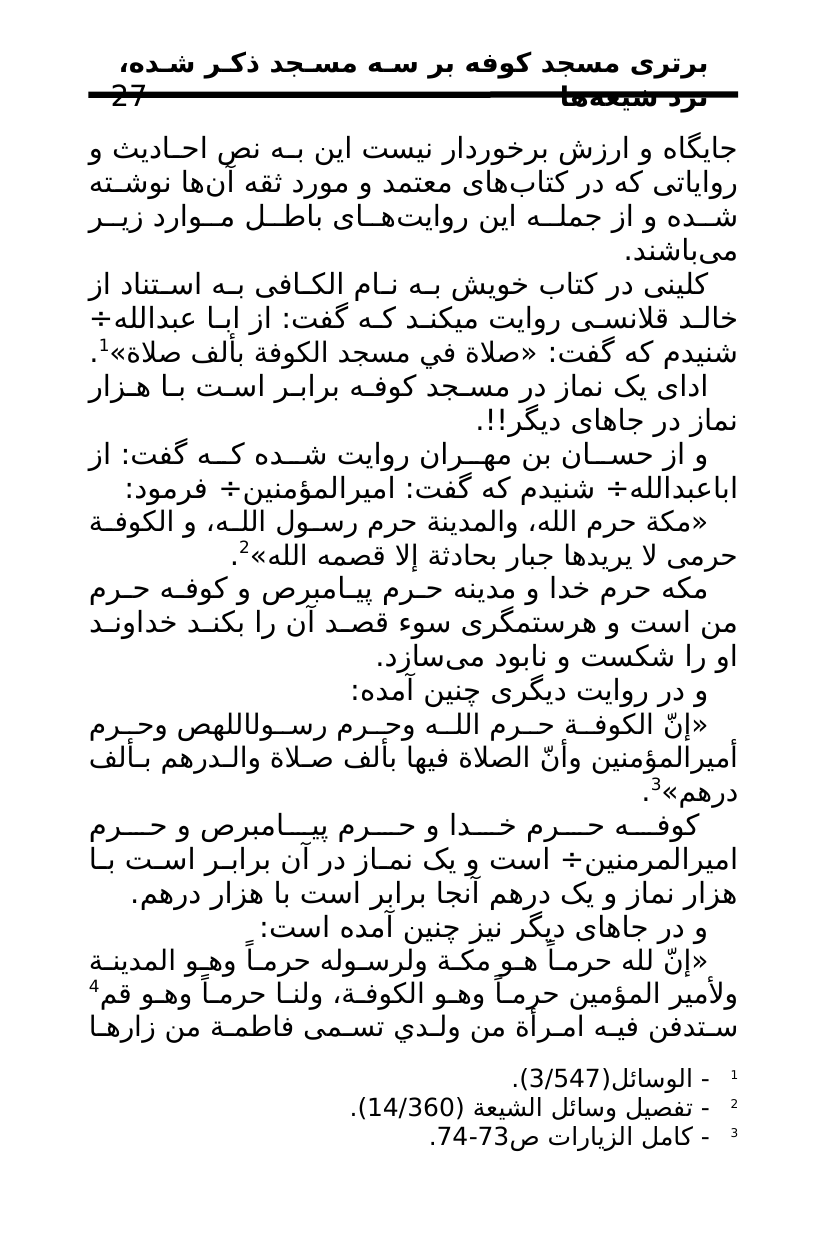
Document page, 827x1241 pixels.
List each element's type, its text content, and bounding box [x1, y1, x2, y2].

text و در جاهای دیگر نیز چنین آمده است: [89, 910, 738, 944]
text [89, 944, 738, 1043]
text «إنّ الکوفة حرم ‏الله وحرم رسول‏اللهص وحرم أميرالمؤمنين وأنّ الصلاة فيها بألف صلاة والدرهم بألف درهم». [89, 708, 738, 808]
text مکه حرم خدا و مدینه حرم پیامبرص و کوفه حرم من است و هرستمگری سوء قصد آن را بکند خداوند او را شکست و نابود می‌سازد. [89, 572, 738, 674]
text «مکة حرم الله، والمدينة حرم رسول ‏الله، و الکوفة حرمی لا يريدها جبار بحادثة إلا قصمه ‏الله». [89, 505, 738, 572]
text کلینی در کتاب خویش به نام الکافی به استناد از خالد قلانسی روایت می‏کند که گفت: از ابا عبدالله÷ شنیدم که گفت: «صلاة في مسجد الکوفة بألف صلاة». [89, 267, 738, 369]
text و در روایت دیگری چنین آمده: [89, 674, 738, 708]
text مسجد کوفه نزد شیعه‏ها دارای جایگاه و ارزش ویژه‏ای است به گونه‏ای که مسجدالاقصی، از آن جایگاه و ارزش برخوردار نیست این به نص احادیث و روایاتی که در کتاب‌های معتمد و مورد ثقه آن‌ها نوشته شده و از جمله این روایت‌های باطل موارد زیر می‌باشند. [89, 132, 738, 267]
text ادای یک نماز در مسجد کوفه برابر است با هزار نماز در جاهای دیگر!!. [89, 369, 738, 437]
text و از حسان بن مهران روایت شده که گفت: از اباعبدالله÷ شنیدم که گفت: امیرالمؤمنین÷ فرمود: [89, 437, 738, 505]
text کوفه حرم خدا و حرم پیامبرص و حرم امیرالمرمنین÷ است و یک نماز در آن برابر است با هزار نماز و یک درهم آنجا برابر است با هزار درهم. [89, 808, 738, 910]
